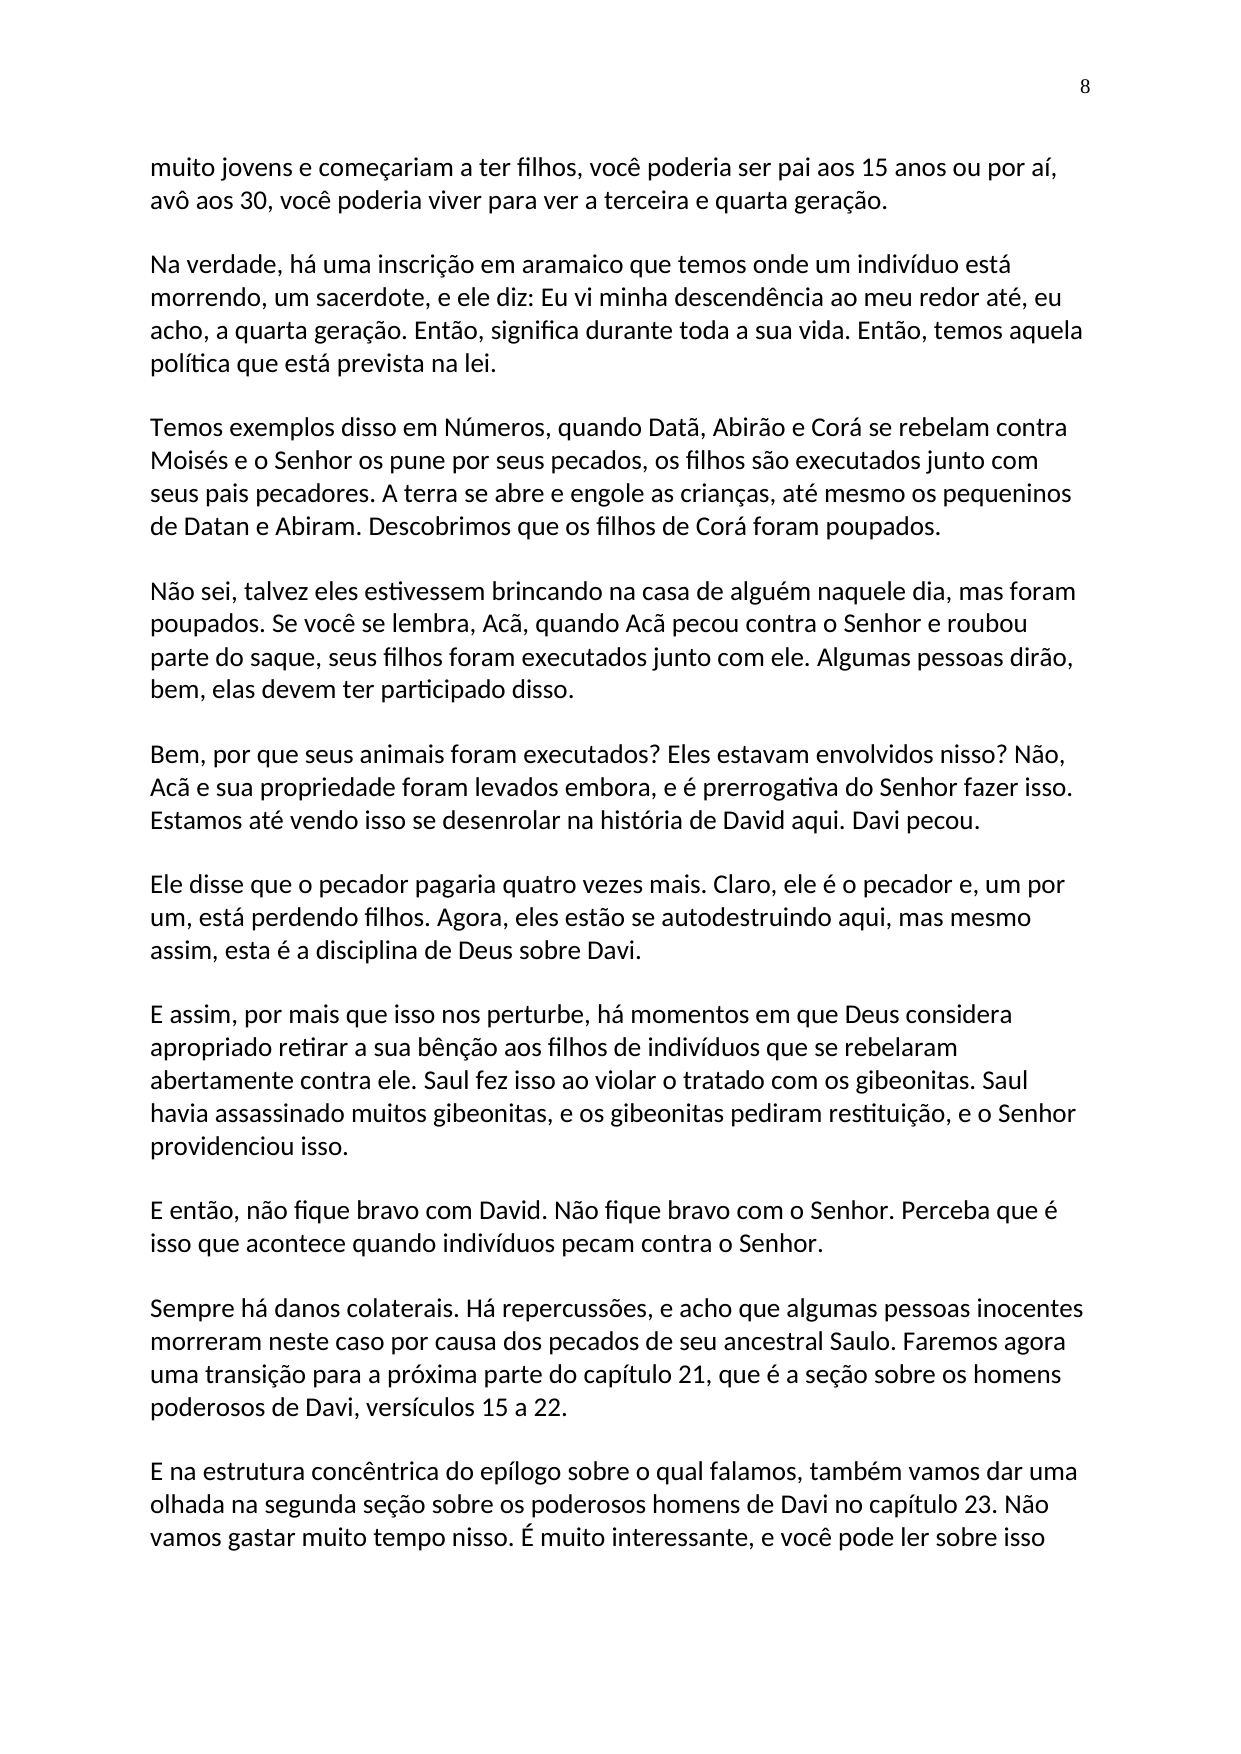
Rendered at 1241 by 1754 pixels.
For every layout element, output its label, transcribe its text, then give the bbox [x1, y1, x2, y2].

text Na verdade, há uma inscrição em aramaico que temos onde um indivíduo está morrendo, um sacerdote, e ele diz: Eu vi minha descendência ao meu redor até, eu acho, a quarta geração. Então, significa durante toda a sua vida. Então, temos aquela política que está prevista na lei. [150, 247, 1090, 379]
text Bem, por que seus animais foram executados? Eles estavam envolvidos nisso? Não, Acã e sua propriedade foram levados embora, e é prerrogativa do Senhor fazer isso. Estamos até vendo isso se desenrolar na história de David aqui. Davi pecou. [150, 737, 1090, 836]
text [150, 150, 1090, 216]
text Ele disse que o pecador pagaria quatro vezes mais. Claro, ele é o pecador e, um por um, está perdendo filhos. Agora, eles estão se autodestruindo aqui, mas mesmo assim, esta é a disciplina de Deus sobre Davi. [150, 867, 1090, 966]
text Temos exemplos disso em Números, quando Datã, Abirão e Corá se rebelam contra Moisés e o Senhor os pune por seus pecados, os filhos são executados junto com seus pais pecadores. A terra se abre e engole as crianças, até mesmo os pequeninos de Datan e Abiram. Descobrimos que os filhos de Corá foram poupados. [150, 410, 1090, 542]
text Não sei, talvez eles estivessem brincando na casa de alguém naquele dia, mas foram poupados. Se você se lembra, Acã, quando Acã pecou contra o Senhor e roubou parte do saque, seus filhos foram executados junto com ele. Algumas pessoas dirão, bem, elas devem ter participado disso. [150, 574, 1090, 706]
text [150, 1454, 1090, 1553]
text E assim, por mais que isso nos perturbe, há momentos em que Deus considera apropriado retirar a sua bênção aos filhos de indivíduos que se rebelaram abertamente contra ele. Saul fez isso ao violar o tratado com os gibeonitas. Saul havia assassinado muitos gibeonitas, e os gibeonitas pediram restituição, e o Senhor providenciou isso. [150, 997, 1090, 1162]
text E então, não fique bravo com David. Não fique bravo com o Senhor. Perceba que é isso que acontece quando indivíduos pecam contra o Senhor. [150, 1193, 1090, 1259]
text Sempre há danos colaterais. Há repercussões, e acho que algumas pessoas inocentes morreram neste caso por causa dos pecados de seu ancestral Saulo. Faremos agora uma transição para a próxima parte do capítulo 21, que é a seção sobre os homens poderosos de Davi, versículos 15 a 22. [150, 1291, 1090, 1423]
